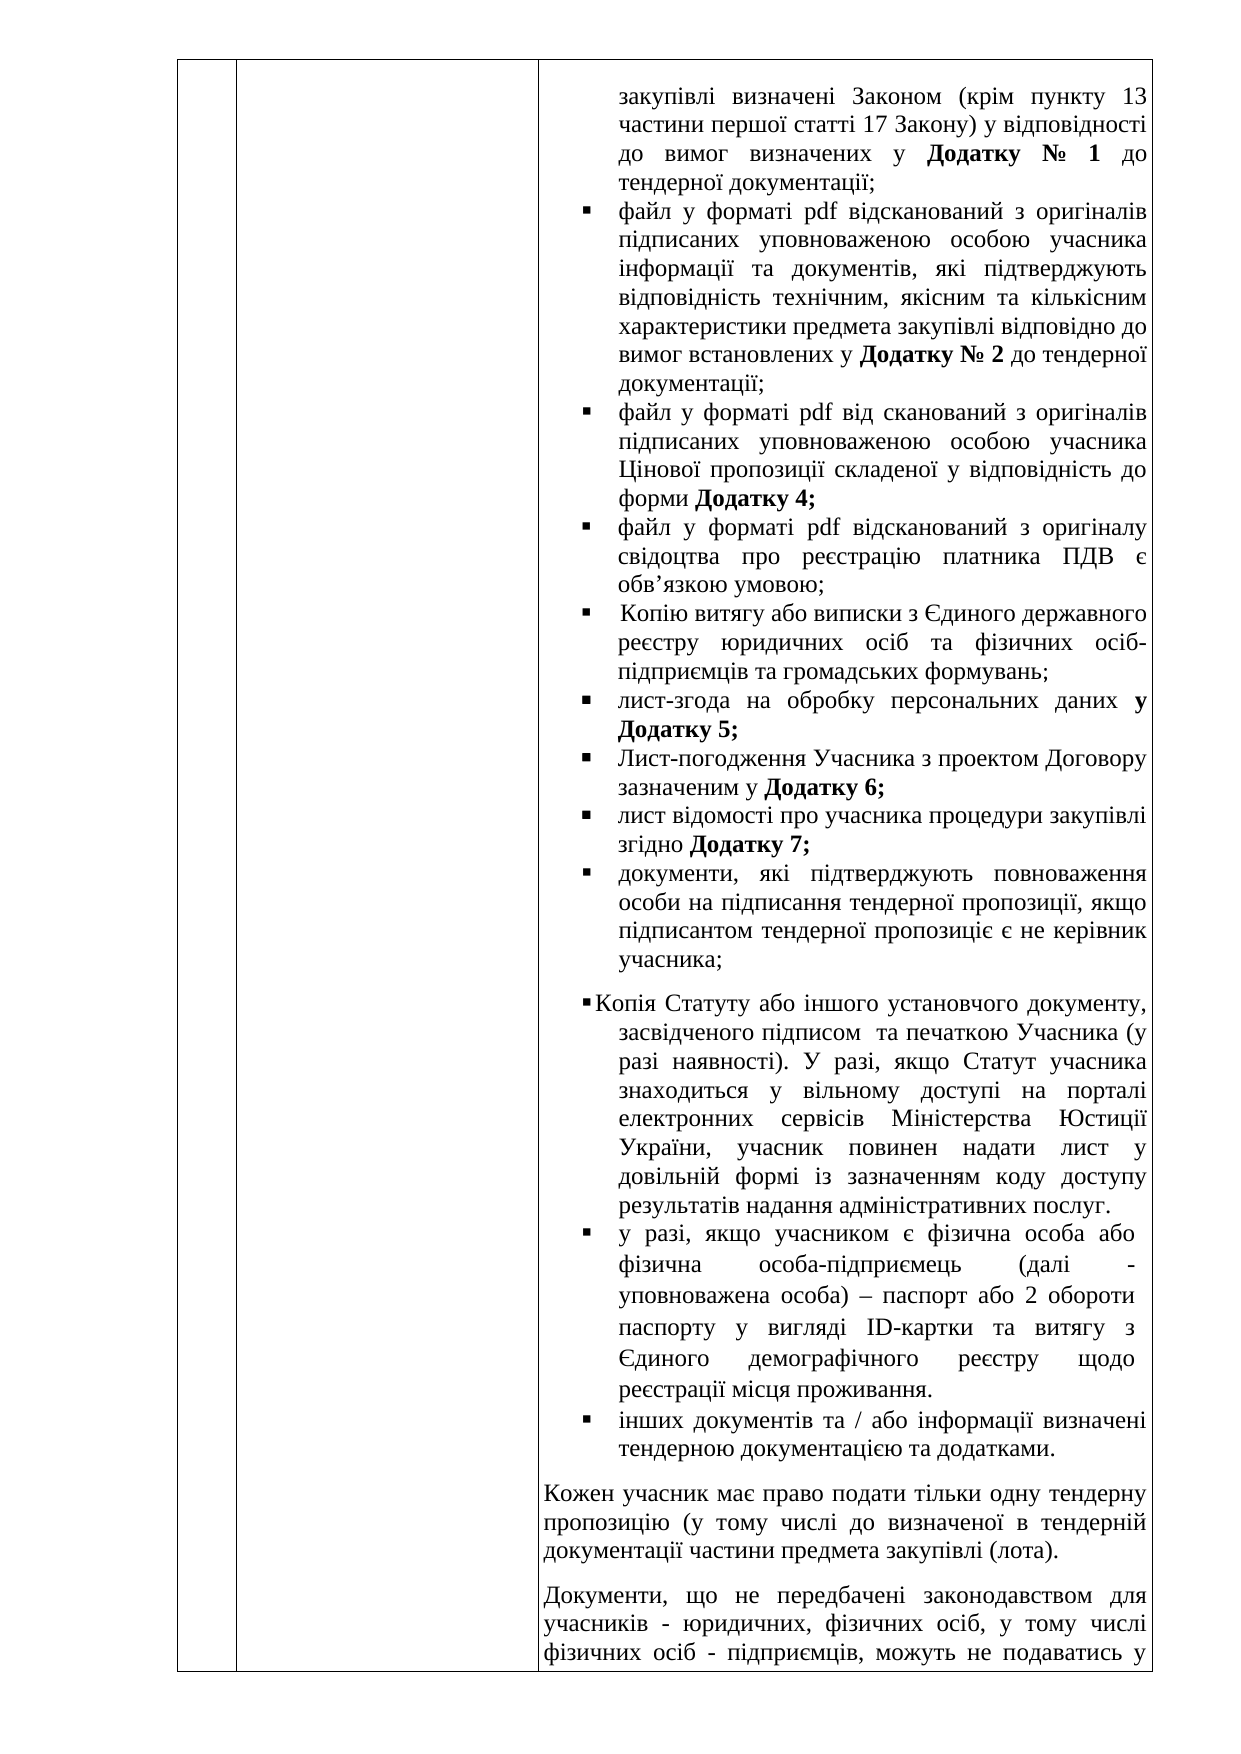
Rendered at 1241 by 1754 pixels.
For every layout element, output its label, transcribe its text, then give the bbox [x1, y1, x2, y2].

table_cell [539, 60, 1152, 1671]
table_cell 1 [178, 60, 236, 1671]
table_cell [237, 60, 538, 1671]
